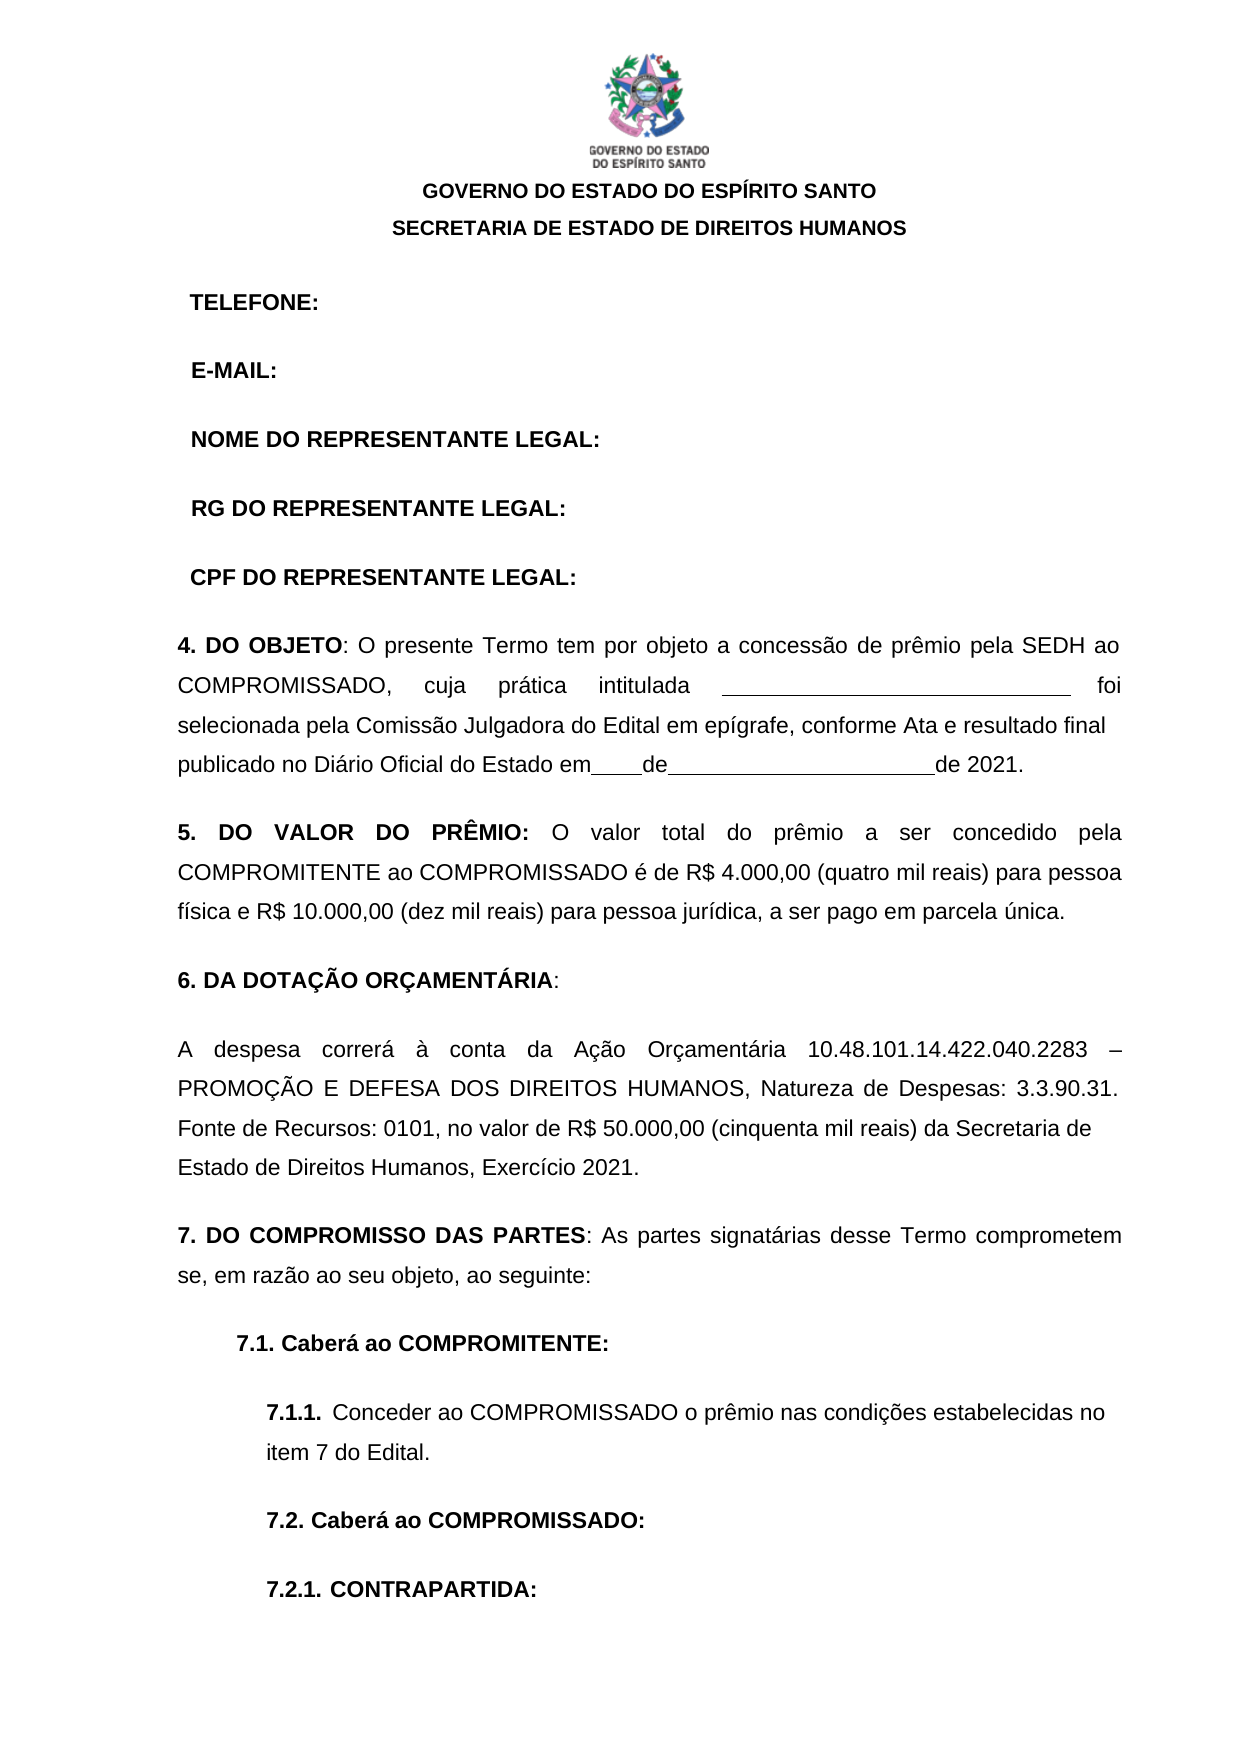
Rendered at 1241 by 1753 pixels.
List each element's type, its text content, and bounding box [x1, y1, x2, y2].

text NOME DO REPRESENTANTE LEGAL: [191, 426, 1134, 452]
list DO COMPROMISSO DAS PARTES: As partes signatárias desse Termo comprometem se, em razão ao seu objeto, ao seguinte: [177, 1222, 1122, 1288]
subtitle Caberá ao COMPROMITENTE: [236, 1330, 1134, 1356]
picture [589, 53, 709, 168]
text E-MAIL: [191, 357, 1134, 383]
list CONTRAPARTIDA: [266, 1576, 1134, 1602]
list DO OBJETO: O presente Termo tem por objeto a concessão de prêmio pela SEDH ao [177, 632, 1134, 659]
subtitle DA DOTAÇÃO ORÇAMENTÁRIA: [177, 967, 1134, 993]
text Fonte de Recursos: 0101, no valor de R$ 50.000,00 (cinquenta mil reais) da Secretaria de Estado de Direitos Humanos, Exercício 2021. [177, 1115, 1134, 1181]
text CPF DO REPRESENTANTE LEGAL: [190, 563, 1134, 590]
list Conceder ao COMPROMISSADO o prêmio nas condições estabelecidas no item 7 do Edital. [266, 1399, 1123, 1465]
subtitle Caberá ao COMPROMISSADO: [266, 1507, 1134, 1533]
text TELEFONE: [189, 288, 1134, 315]
text COMPROMISSADO, cuja prática intitulada foi [177, 672, 1134, 699]
text RG DO REPRESENTANTE LEGAL: [191, 494, 1134, 521]
text A despesa correrá à conta da Ação Orçamentária 10.48.101.14.422.040.2283 – PROMOÇÃO E DEFESA DOS DIREITOS HUMANOS, Natureza de Despesas: 3.3.90.31. [177, 1036, 1123, 1102]
text selecionada pela Comissão Julgadora do Edital em epígrafe, conforme Ata e resultado final publicado no Diário Oficial do Estado em de de 2021. [177, 712, 1122, 777]
list DO VALOR DO PRÊMIO: O valor total do prêmio a ser concedido pela COMPROMITENTE ao COMPROMISSADO é de R$ 4.000,00 (quatro mil reais) para pessoa física e R$ 10.000,00 (dez mil reais) para pessoa jurídica, a ser pago em parcela única. [177, 819, 1122, 924]
